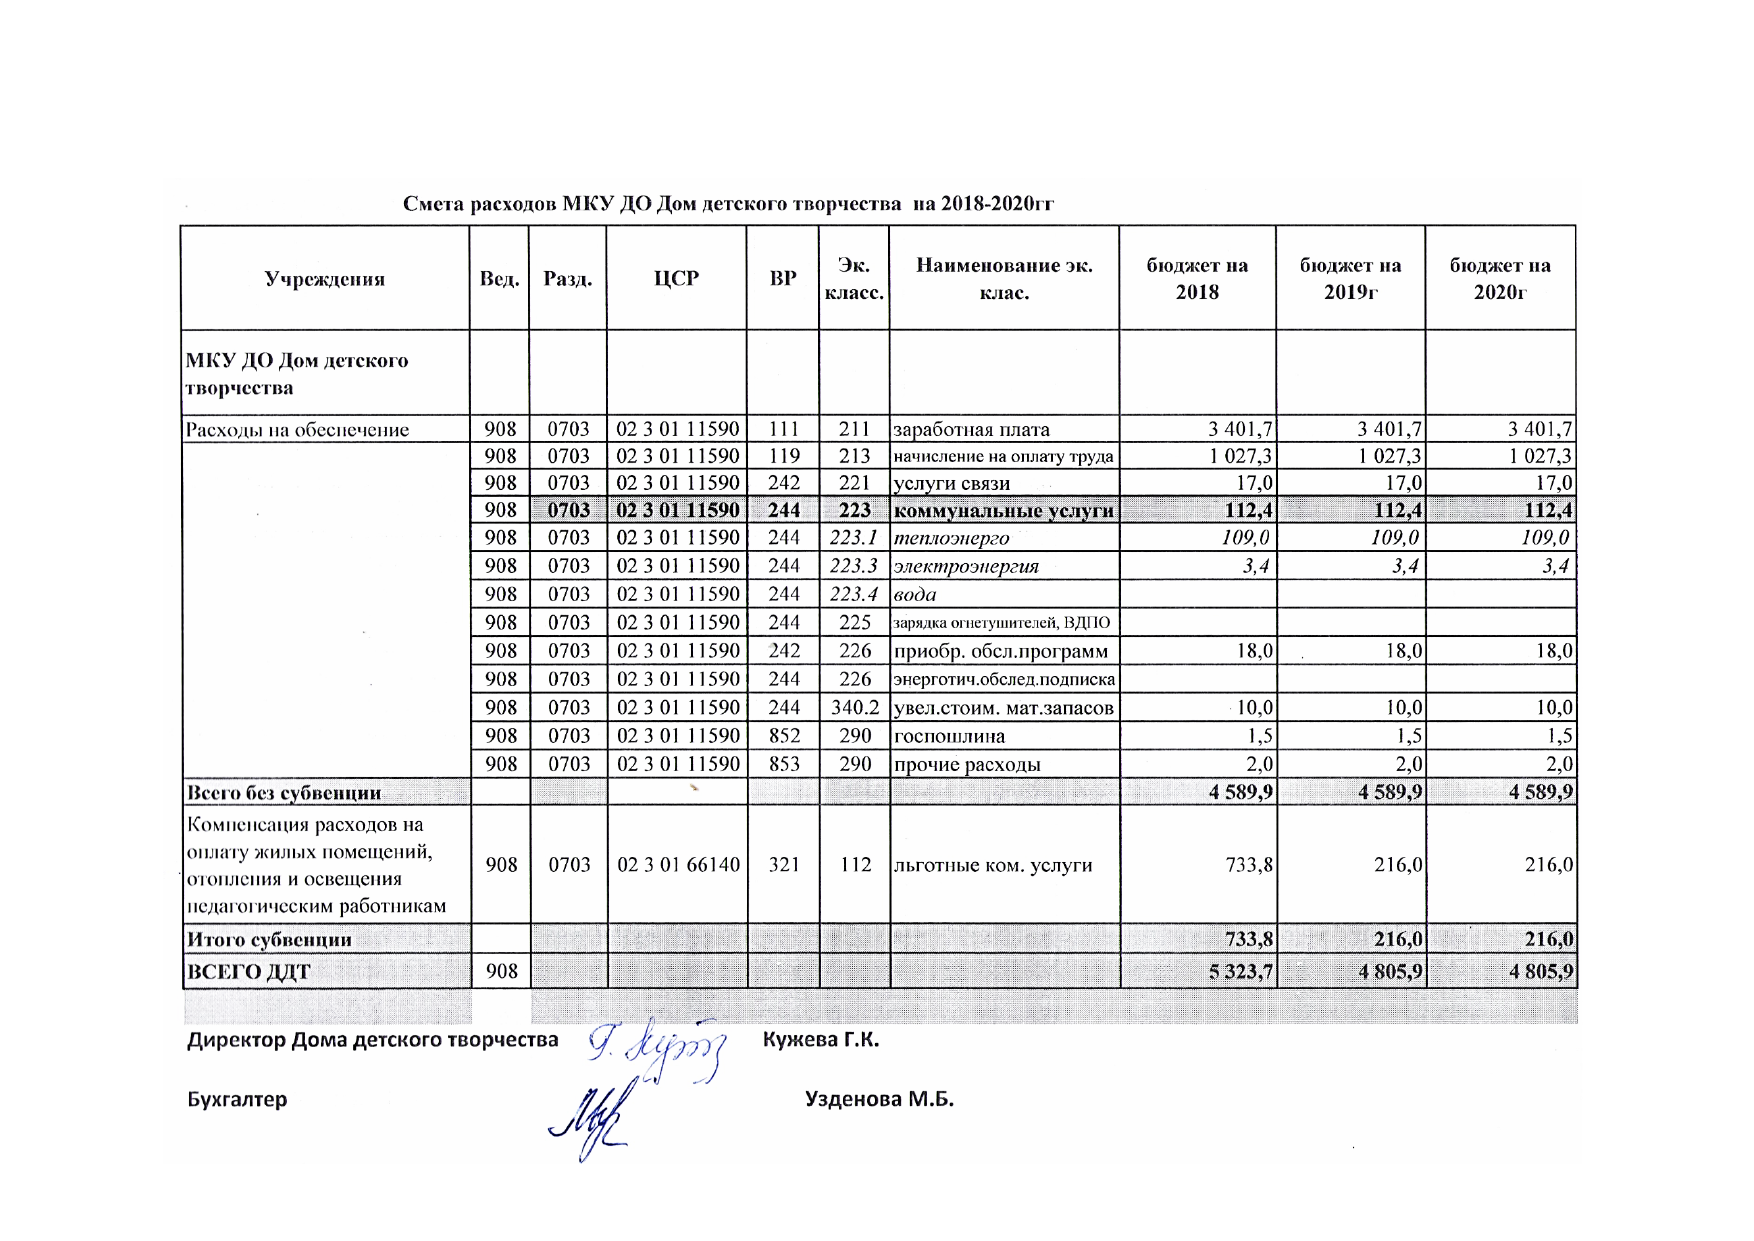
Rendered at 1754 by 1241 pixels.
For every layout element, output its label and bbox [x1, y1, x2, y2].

picture [163, 178, 1583, 1164]
